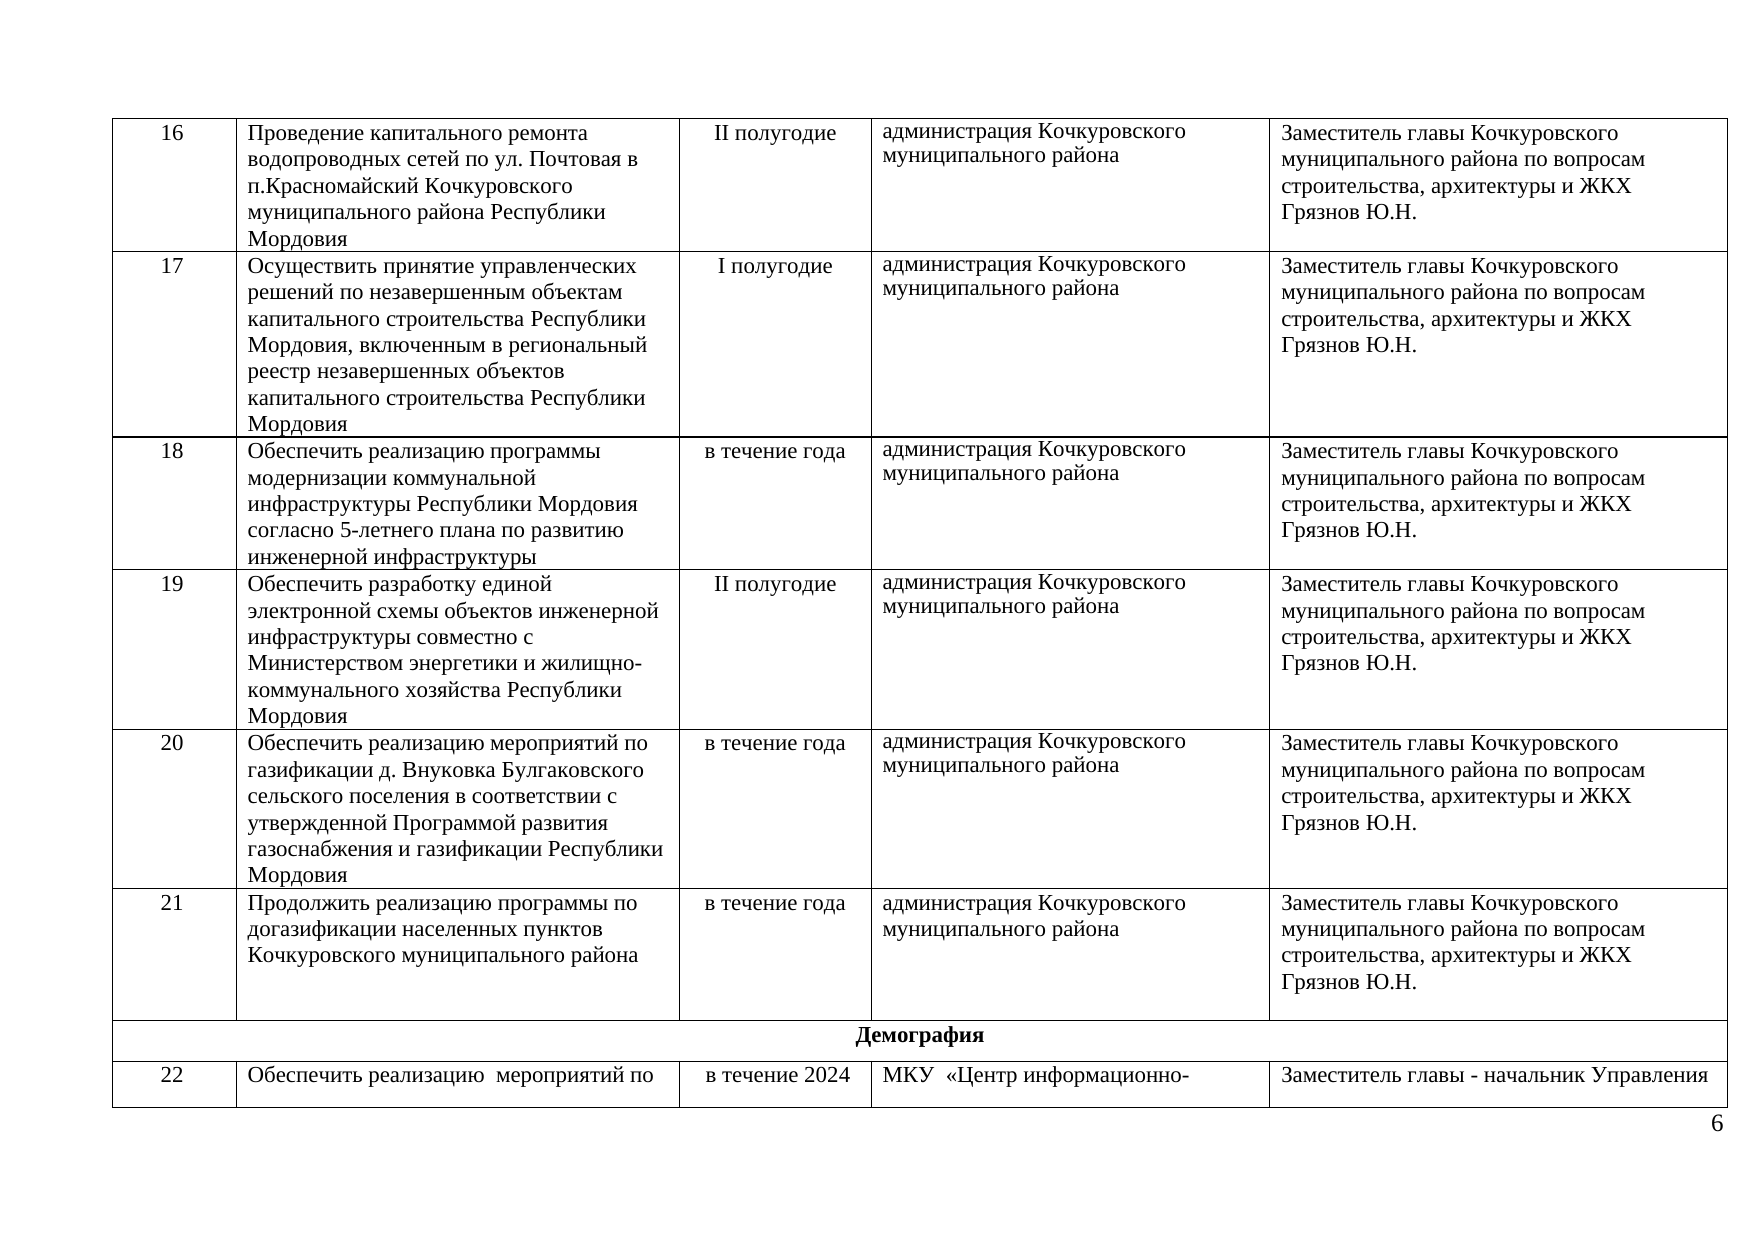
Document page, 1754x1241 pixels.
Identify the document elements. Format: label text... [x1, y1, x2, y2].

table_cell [1270, 1062, 1727, 1107]
table_cell в течение года [680, 730, 871, 888]
table_cell II полугодие [680, 570, 871, 728]
table_cell в течение года [680, 438, 871, 569]
table_cell администрация Кочкуровского муниципального района [872, 252, 1269, 436]
table_cell Проведение капитального ремонта водопроводных сетей по ул. Почтовая в п.Красномайский Кочкуровского муниципального района Республики Мордовия [237, 119, 679, 251]
table_cell Заместитель главы Кочкуровского муниципального района по вопросам строительства, архитектуры и ЖКХ Грязнов Ю.Н. [1270, 570, 1727, 728]
table_cell в течение 2024 года [680, 1062, 871, 1107]
table_cell Продолжить реализацию программы по догазификации населенных пунктов Кочкуровского муниципального района [237, 889, 679, 1020]
table_cell администрация Кочкуровского муниципального района [872, 570, 1269, 728]
table_cell 16 [113, 119, 236, 251]
table_cell I полугодие [680, 252, 871, 436]
table_cell администрация Кочкуровского муниципального района [872, 438, 1269, 569]
table_cell 19 [113, 570, 236, 728]
table_cell Демография [113, 1021, 1727, 1061]
table_cell Обеспечить реализацию программы модернизации коммунальной инфраструктуры Республики Мордовия согласно 5-летнего плана по развитию инженерной инфраструктуры [237, 438, 679, 569]
table_cell 17 [113, 252, 236, 436]
table_cell администрация Кочкуровского муниципального района [872, 730, 1269, 888]
table_cell 21 [113, 889, 236, 1020]
table_cell администрация Кочкуровского муниципального района [872, 889, 1269, 1020]
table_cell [872, 1062, 1269, 1107]
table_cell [237, 1062, 679, 1107]
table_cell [1270, 119, 1727, 251]
table_cell II полугодие [680, 119, 871, 251]
table_cell 18 [113, 438, 236, 569]
table_cell Обеспечить реализацию мероприятий по газификации д. Внуковка Булгаковского сельского поселения в соответствии с утвержденной Программой развития газоснабжения и газификации Республики Мордовия [237, 730, 679, 888]
table_cell Осуществить принятие управленческих решений по незавершенным объектам капитального строительства Республики Мордовия, включенным в региональный реестр незавершенных объектов капитального строительства Республики Мордовия [237, 252, 679, 436]
table_cell в течение года [680, 889, 871, 1020]
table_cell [872, 119, 1269, 251]
table_cell Заместитель главы Кочкуровского муниципального района по вопросам строительства, архитектуры и ЖКХ Грязнов Ю.Н. [1270, 889, 1727, 1020]
table_cell Заместитель главы Кочкуровского муниципального района по вопросам строительства, архитектуры и ЖКХ Грязнов Ю.Н. [1270, 730, 1727, 888]
table_cell Заместитель главы Кочкуровского муниципального района по вопросам строительства, архитектуры и ЖКХ Грязнов Ю.Н. [1270, 252, 1727, 436]
table_cell 20 [113, 730, 236, 888]
table_cell Заместитель главы Кочкуровского муниципального района по вопросам строительства, архитектуры и ЖКХ Грязнов Ю.Н. [1270, 438, 1727, 569]
table_cell Обеспечить разработку единой электронной схемы объектов инженерной инфраструктуры совместно с Министерством энергетики и жилищно-коммунального хозяйства Республики Мордовия [237, 570, 679, 728]
table_cell 22 [113, 1062, 236, 1107]
